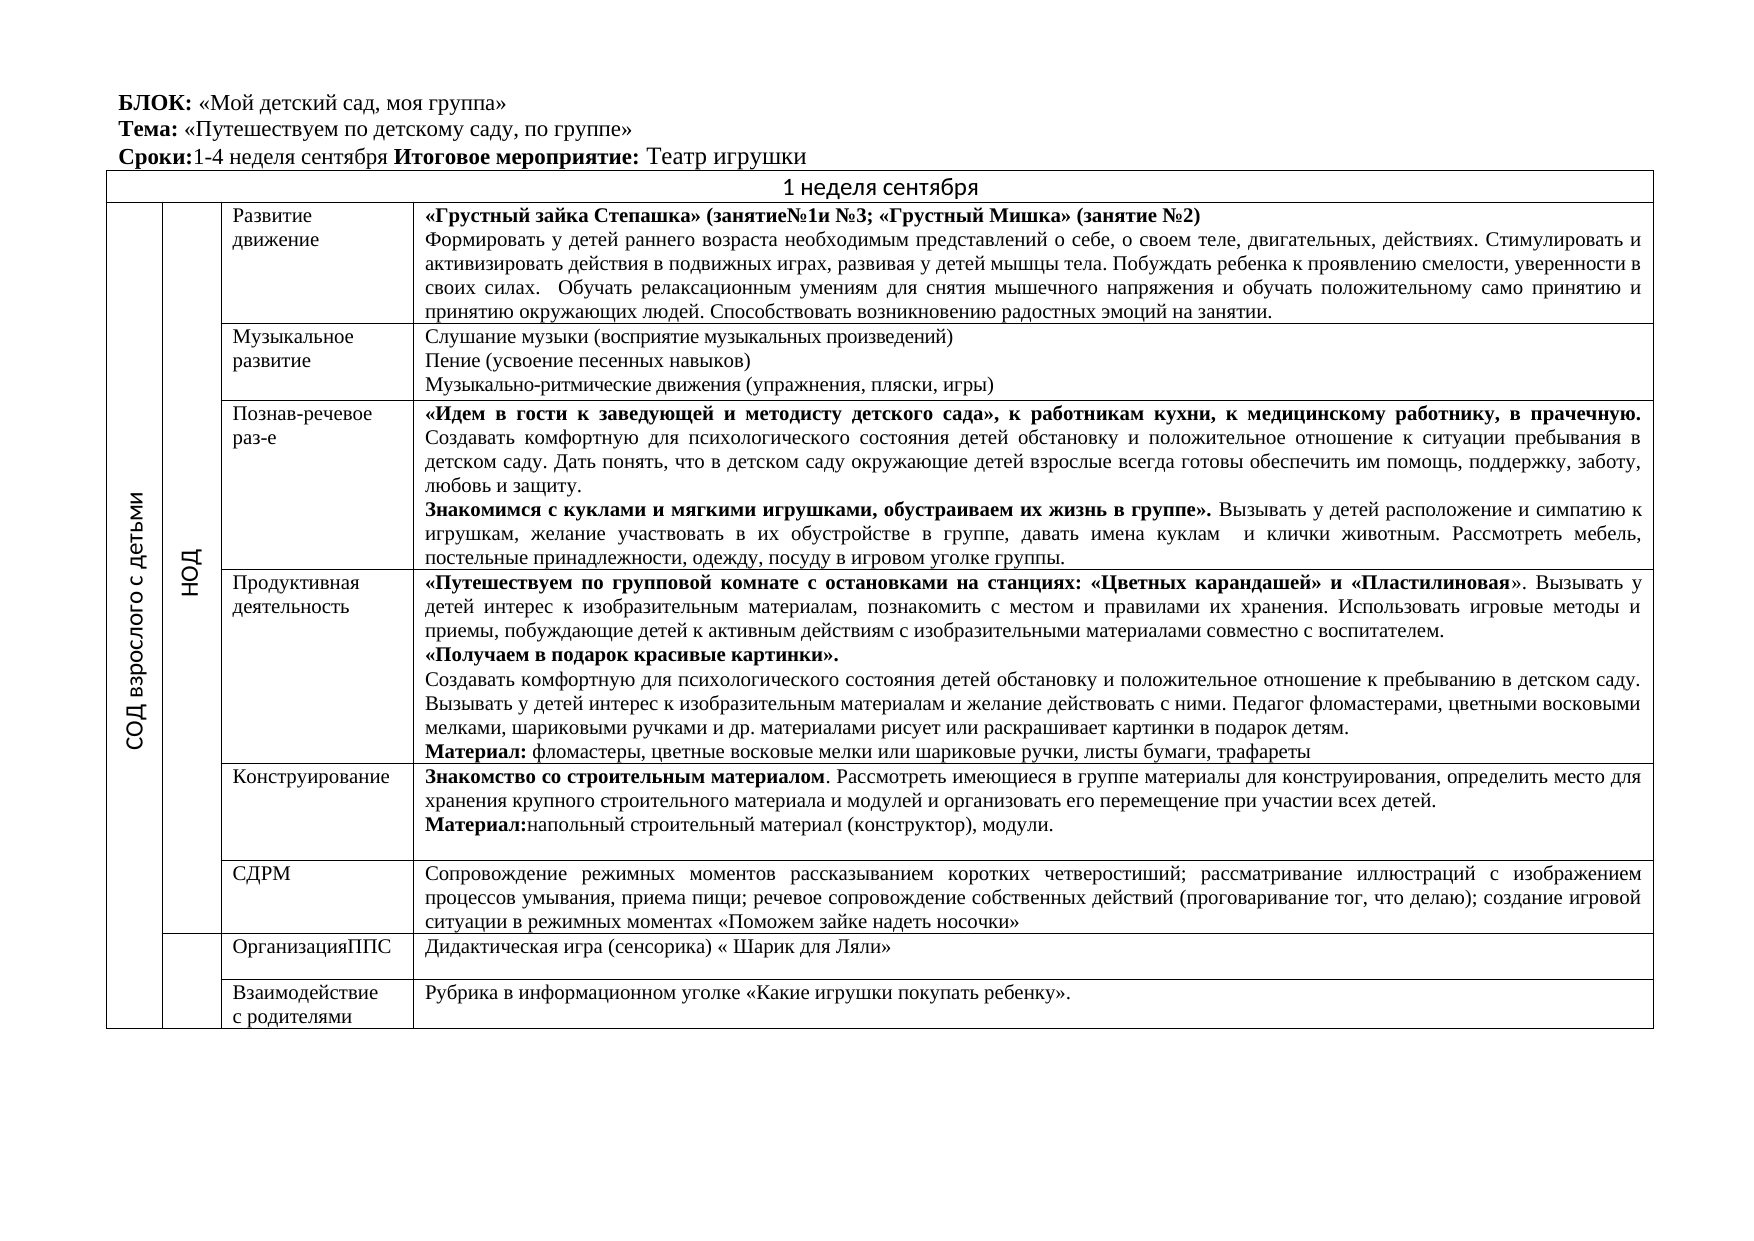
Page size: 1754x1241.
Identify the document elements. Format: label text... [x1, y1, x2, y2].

table_cell [163, 934, 221, 1028]
table_cell Познав-речевое раз-е [222, 401, 413, 569]
text Тема: «Путешествуем по детскому саду, по группе» [118, 115, 1636, 141]
text Сроки:1-4 неделя сентября Итоговое мероприятие: Театр игрушки [118, 141, 1636, 170]
table_cell «Идем в гости к заведующей и методисту детского сада», к работникам кухни, к медицинскому работнику, в прачечную. Создавать комфортную для психологического состояния детей обстановку и положительное отношение к ситуации пребывания в детском саду. Дать понять, что в детском саду окружающие детей взрослые всегда готовы обеспечить им помощь, поддержку, заботу, любовь и защиту. Знакомимся с куклами и мягкими игрушками, обустраиваем их жизнь в группе». Вызывать у детей расположение и симпатию к игрушкам, желание участвовать в их обустройстве в группе, давать имена куклам и клички животным. Рассмотреть мебель, постельные принадлежности, одежду, посуду в игровом уголке группы. [414, 401, 1653, 569]
table_cell Продуктивная деятельность [222, 570, 413, 763]
table_cell Развитие движение [222, 203, 413, 323]
table_cell СДРМ [222, 861, 413, 933]
table_cell СОД взрослого с детьми [107, 203, 162, 1028]
table_cell «Путешествуем по групповой комнате с остановками на станциях: «Цветных карандашей» и «Пластилиновая». Вызывать у детей интерес к изобразительным материалам, познакомить с местом и правилами их хранения. Использовать игровые методы и приемы, побуждающие детей к активным действиям с изобразительными материалами совместно с воспитателем. «Получаем в подарок красивые картинки». Создавать комфортную для психологического состояния детей обстановку и положительное отношение к пребыванию в детском саду. Вызывать у детей интерес к изобразительным материалам и желание действовать с ними. Педагог фломастерами, цветными восковыми мелками, шариковыми ручками и др. материалами рисует или раскрашивает картинки в подарок детям. Материал: фломастеры, цветные восковые мелки или шариковые ручки, листы бумаги, трафареты [414, 570, 1653, 763]
table_cell Знакомство со строительным материалом. Рассмотреть имеющиеся в группе материалы для конструирования, определить место для хранения крупного строительного материала и модулей и организовать его перемещение при участии всех детей. Материал:напольный строительный материал (конструктор), модули. [414, 764, 1653, 860]
table_cell Конструирование [222, 764, 413, 860]
table_cell «Грустный зайка Степашка» (занятие№1и №3; «Грустный Мишка» (занятие №2) Формировать у детей раннего возраста необходимым представлений о себе, о своем теле, двигательных, действиях. Стимулировать и активизировать действия в подвижных играх, развивая у детей мышцы тела. Побуждать ребенка к проявлению смелости, уверенности в своих силах. Обучать релаксационным умениям для снятия мышечного напряжения и обучать положительному само принятию и принятию окружающих людей. Способствовать возникновению радостных эмоций на занятии. [414, 203, 1653, 323]
table_cell НОД [163, 203, 221, 933]
text БЛОК: «Мой детский сад, моя группа» [118, 88, 1636, 115]
table_cell Музыкальное развитие [222, 324, 413, 400]
table_cell Слушание музыки (восприятие музыкальных произведений) Пение (усвоение песенных навыков) Музыкально-ритмические движения (упражнения, пляски, игры) [414, 324, 1653, 400]
table_cell Рубрика в информационном уголке «Какие игрушки покупать ребенку». [414, 980, 1653, 1028]
table_header 1 неделя сентября [107, 171, 1653, 202]
table_cell ОрганизацияППС [222, 934, 413, 979]
table_cell Сопровождение режимных моментов рассказыванием коротких четверостиший; рассматривание иллюстраций с изображением процессов умывания, приема пищи; речевое сопровождение собственных действий (проговаривание тог, что делаю); создание игровой ситуации в режимных моментах «Поможем зайке надеть носочки» [414, 861, 1653, 933]
table_cell Дидактическая игра (сенсорика) « Шарик для Ляли» [414, 934, 1653, 979]
table_cell Взаимодействие с родителями [222, 980, 413, 1028]
